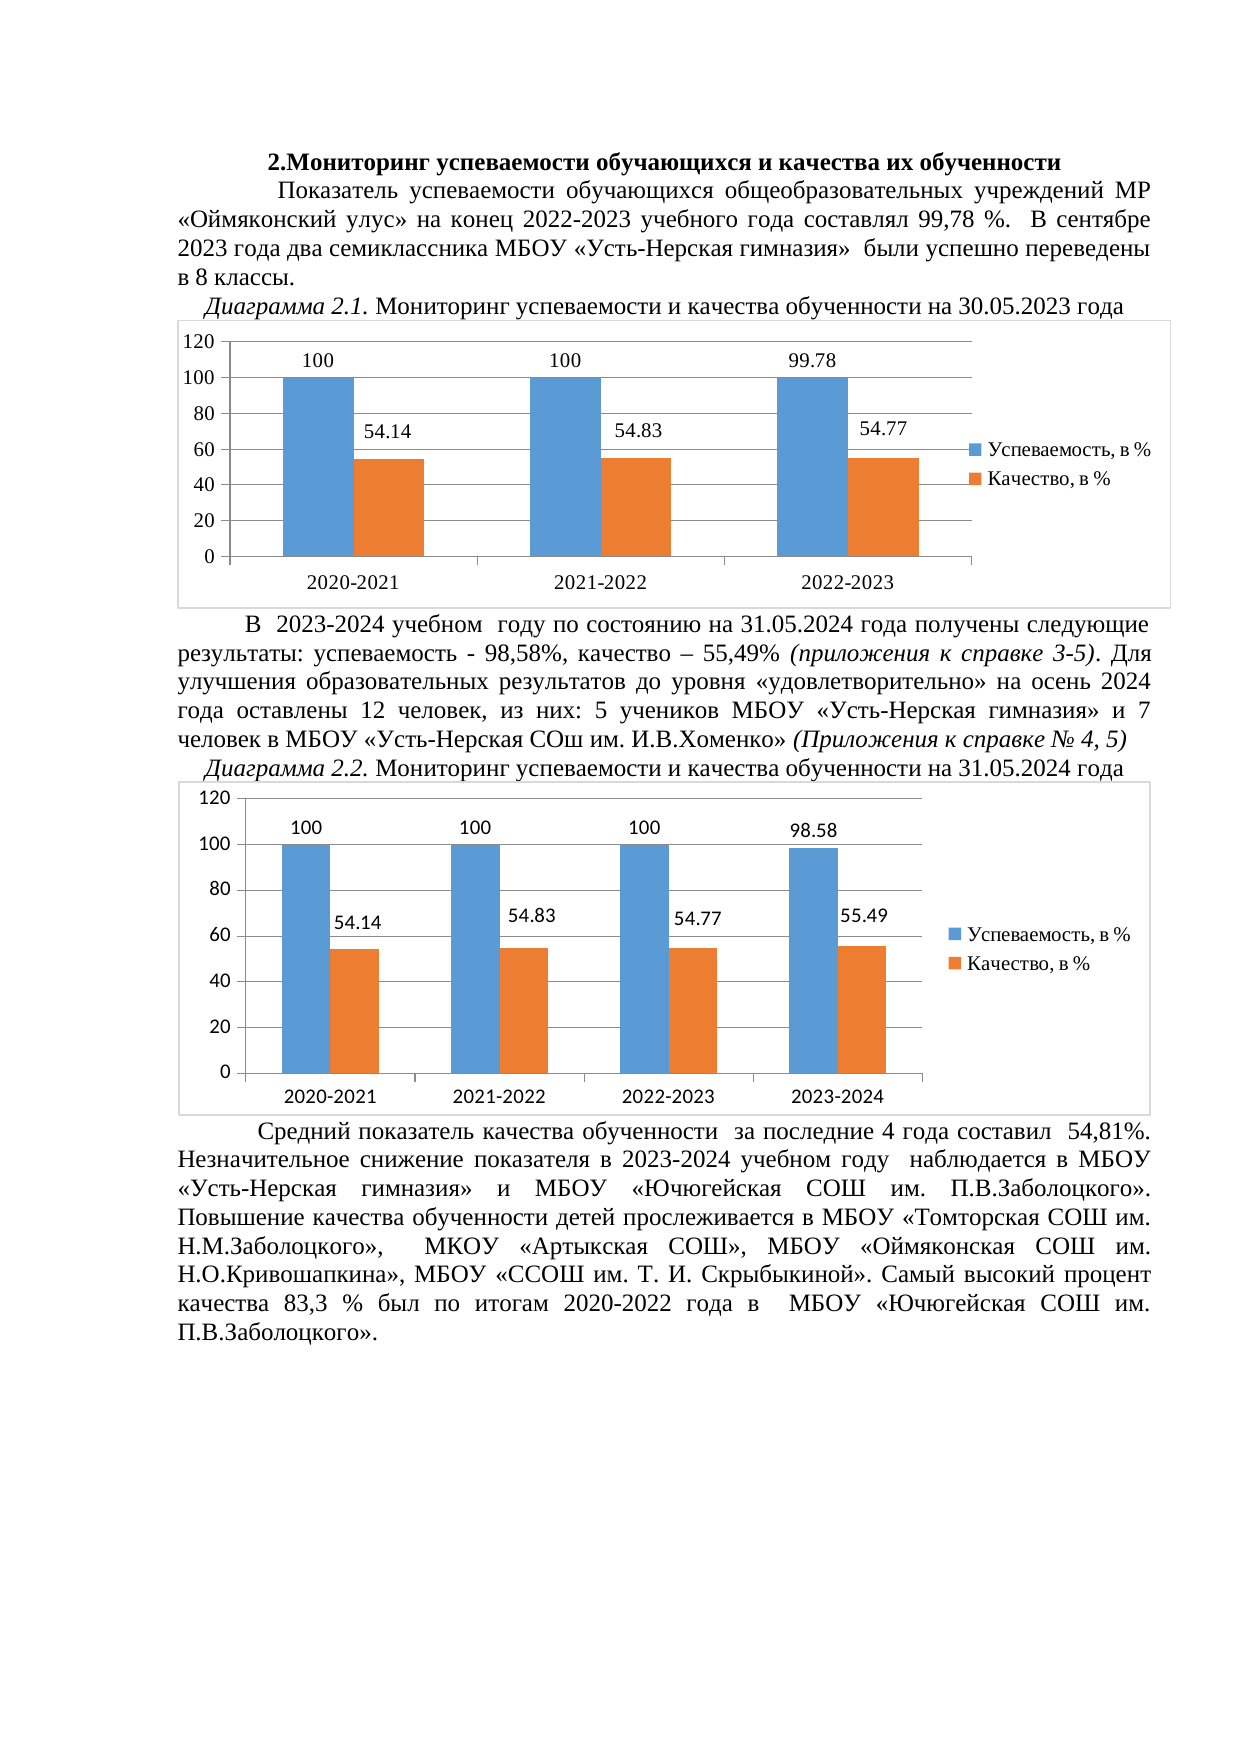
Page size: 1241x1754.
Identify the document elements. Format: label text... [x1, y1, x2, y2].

text Диаграмма 2.1. Мониторинг успеваемости и качества обученности на 30.05.2023 года [177, 291, 1152, 320]
text 2.Мониторинг успеваемости обучающихся и качества их обученности [177, 147, 1152, 176]
text Средний показатель качества обученности за последние 4 года составил 54,81%. Незначительное снижение показателя в 2023-2024 учебном году наблюдается в МБОУ «Усть-Нерская гимназия» и МБОУ «Ючюгейская СОШ им. П.В.Заболоцкого». Повышение качества обученности детей прослеживается в МБОУ «Томторская СОШ им. Н.М.Заболоцкого», МКОУ «Артыкская СОШ», МБОУ «Оймяконская СОШ им. Н.О.Кривошапкина», МБОУ «ССОШ им. Т. И. Скрыбыкиной». Самый высокий процент качества 83,3 % был по итогам 2020-2022 года в МБОУ «Ючюгейская СОШ им. П.В.Заболоцкого». [177, 1116, 1152, 1346]
text Диаграмма 2.2. Мониторинг успеваемости и качества обученности на 31.05.2024 года [177, 753, 1152, 781]
text Показатель успеваемости обучающихся общеобразовательных учреждений МР «Оймяконский улус» на конец 2022-2023 учебного года составлял 99,78 %. В сентябре 2023 года два семиклассника МБОУ «Усть-Нерская гимназия» были успешно переведены в 8 классы. [177, 176, 1152, 291]
text В 2023-2024 учебном году по состоянию на 31.05.2024 года получены следующие результаты: успеваемость - 98,58%, качество – 55,49% (приложения к справке 3-5). Для улучшения образовательных результатов до уровня «удовлетворительно» на осень 2024 года оставлены 12 человек, из них: 5 учеников МБОУ «Усть-Нерская гимназия» и 7 человек в МБОУ «Усть-Нерская СОш им. И.В.Хоменко» (Приложения к справке № 4, 5) [177, 609, 1152, 753]
